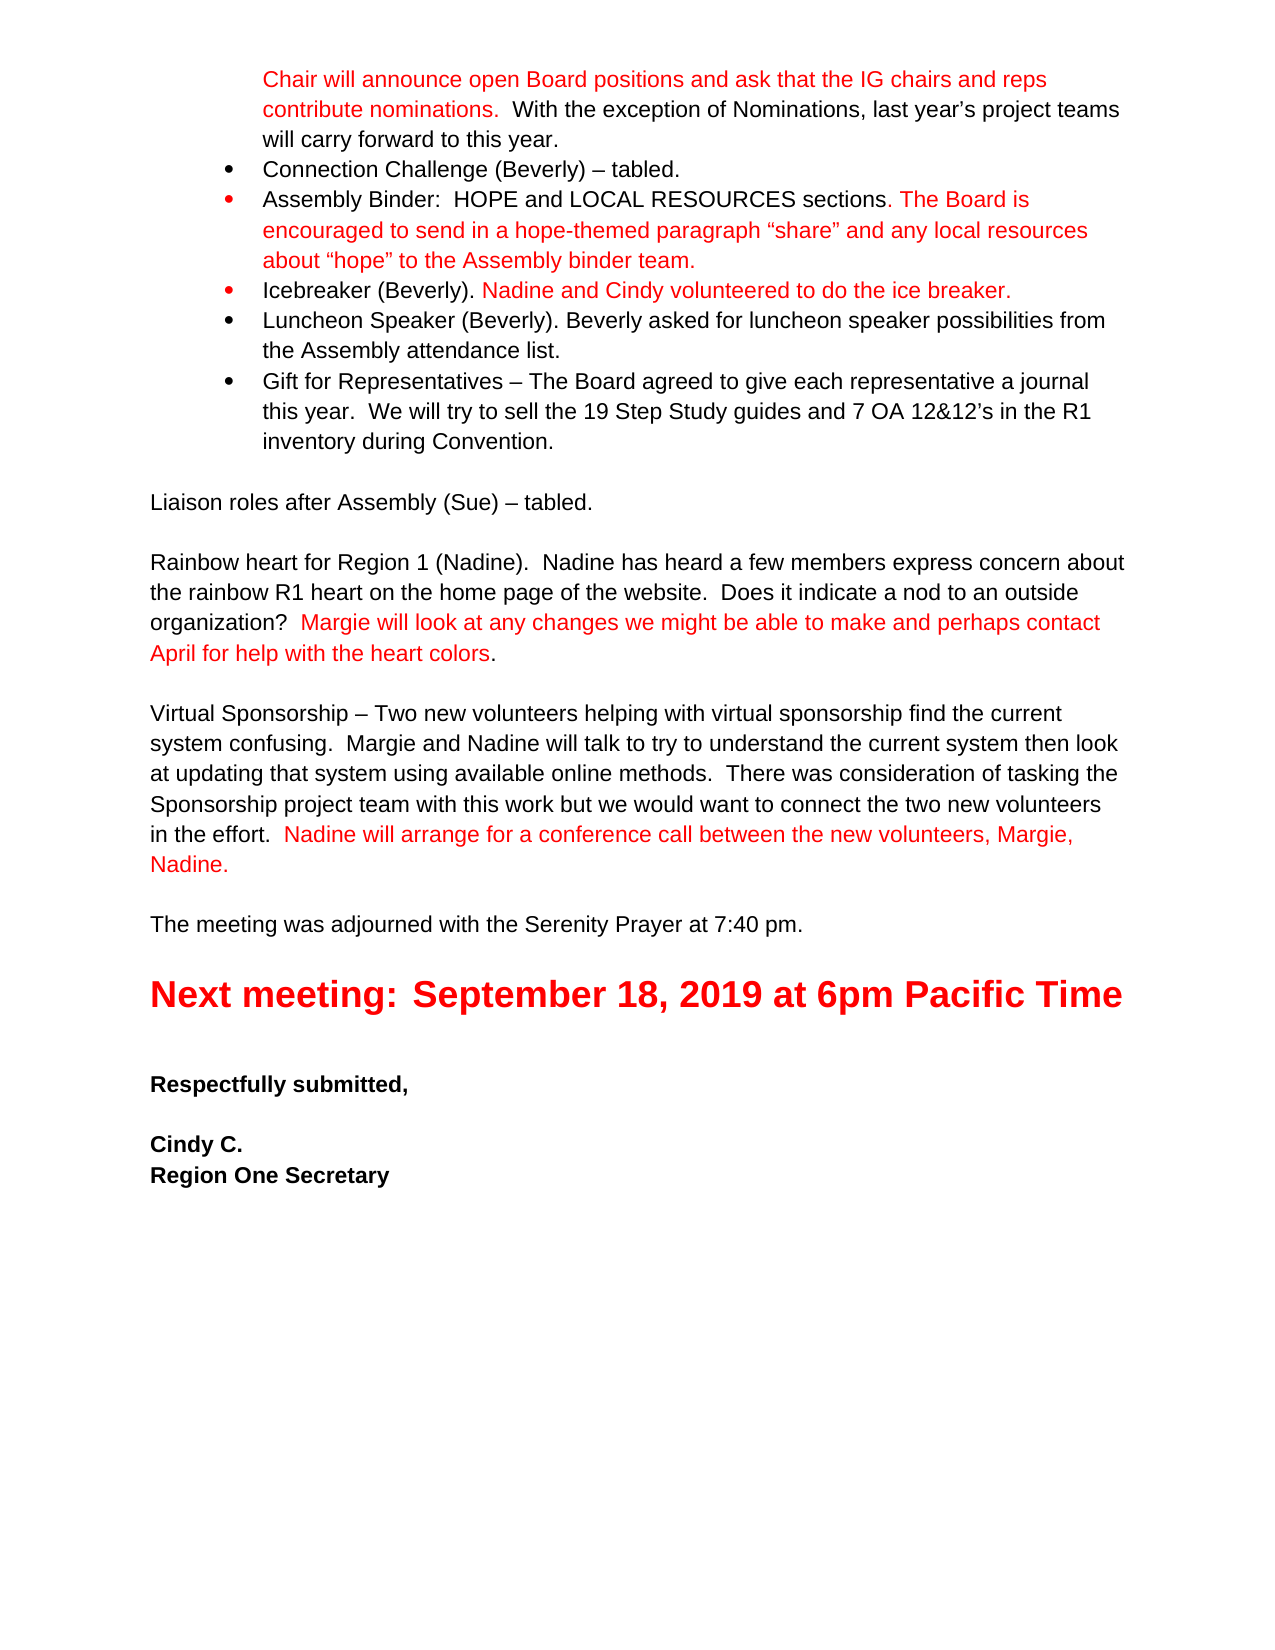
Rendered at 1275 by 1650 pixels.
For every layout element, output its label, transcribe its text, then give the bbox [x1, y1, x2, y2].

text The meeting was adjourned with the Serenity Prayer at 7:40 pm. [150, 911, 1125, 938]
text Liaison roles after Assembly (Sue) – tabled. [150, 488, 1125, 515]
text Region One Secretary [150, 1162, 1125, 1188]
list Assembly Binder: HOPE and LOCAL RESOURCES sections. The Board is encouraged to send in a hope-themed paragraph “share” and any local resources about “hope” to the Assembly binder team. [225, 186, 1125, 273]
text Virtual Sponsorship – Two new volunteers helping with virtual sponsorship find the current system confusing. Margie and Nadine will talk to try to understand the current system then look at updating that system using available online methods. There was consideration of tasking the Sponsorship project team with this work but we would want to connect the two new volunteers in the effort. Nadine will arrange for a conference call between the new volunteers, Margie, Nadine. [150, 700, 1125, 877]
text Cindy C. [150, 1131, 1125, 1158]
list Gift for Representatives – The Board agreed to give each representative a journal this year. We will try to sell the 19 Step Study guides and 7 OA 12&12’s in the R1 inventory during Convention. [225, 368, 1125, 454]
text Next meeting: September 18, 2019 at 6pm Pacific Time [150, 972, 1125, 1015]
text Rainbow heart for Region 1 (Nadine). Nadine has heard a few members express concern about the rainbow R1 heart on the home page of the website. Does it indicate a nod to an outside organization? Margie will look at any changes we might be able to make and perhaps contact April for help with the heart colors. [150, 549, 1125, 666]
text Respectfully submitted, [150, 1071, 1125, 1097]
list Luncheon Speaker (Beverly). Beverly asked for luncheon speaker possibilities from the Assembly attendance list. [225, 307, 1125, 364]
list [225, 66, 1125, 152]
list Connection Challenge (Beverly) – tabled. [225, 156, 1125, 183]
list Icebreaker (Beverly). Nadine and Cindy volunteered to do the ice breaker. [225, 277, 1125, 303]
